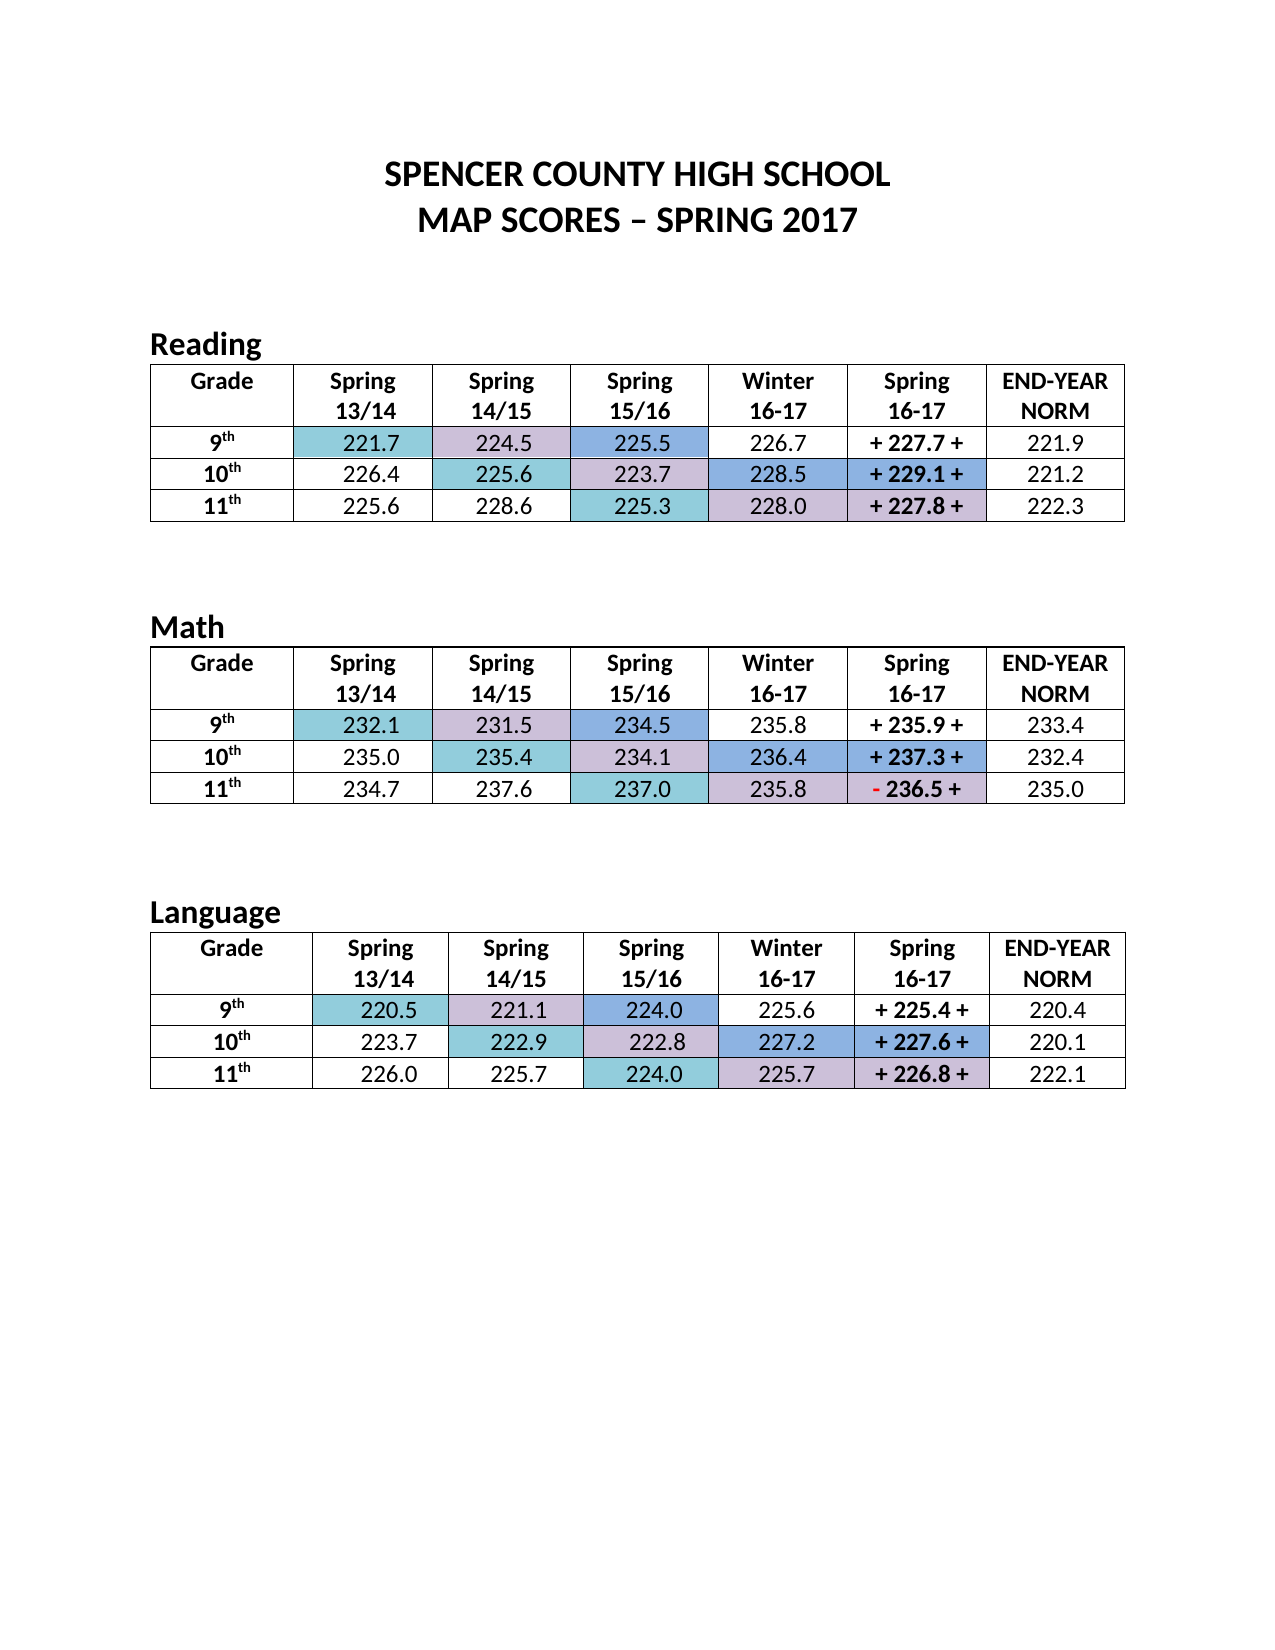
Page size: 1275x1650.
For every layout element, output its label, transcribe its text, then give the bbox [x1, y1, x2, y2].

table_header Spring 15/16 [571, 365, 708, 426]
table_cell 224.5 [433, 427, 570, 457]
table_cell 221.2 [987, 459, 1124, 489]
table_cell 9th [151, 710, 293, 740]
table_header Spring 15/16 [571, 648, 708, 708]
table_cell 234.7 [294, 773, 432, 803]
table_cell 225.6 [719, 995, 854, 1025]
table_header Spring 16-17 [855, 933, 989, 994]
table_cell 225.5 [571, 427, 708, 457]
table_header Spring 14/15 [449, 933, 583, 994]
table_cell 222.3 [987, 490, 1124, 521]
table_cell 226.4 [294, 459, 432, 489]
table_cell 235.0 [987, 773, 1124, 803]
table_cell 231.5 [433, 710, 570, 740]
table_header Winter 16-17 [709, 648, 847, 708]
table_cell 11th [151, 1058, 312, 1088]
table_cell 222.8 [584, 1026, 718, 1057]
table_cell 10th [151, 459, 293, 489]
table_cell 225.6 [433, 459, 570, 489]
table_cell 225.7 [449, 1058, 583, 1088]
table_header Spring 16-17 [848, 648, 986, 708]
table_cell 237.0 [571, 773, 708, 803]
table_cell 221.1 [449, 995, 583, 1025]
table_cell 225.3 [571, 490, 708, 521]
table_header Spring 14/15 [433, 365, 570, 426]
table_cell + 237.3 + [848, 741, 986, 772]
table_cell 235.8 [709, 773, 847, 803]
table_header END-YEAR NORM [990, 933, 1125, 994]
table_cell 228.5 [709, 459, 847, 489]
table_header Grade [151, 648, 293, 708]
table_cell 226.7 [709, 427, 847, 457]
table_cell 225.7 [719, 1058, 854, 1088]
table_header Winter 16-17 [719, 933, 854, 994]
table_cell 228.6 [433, 490, 570, 521]
table_cell + 227.7 + [848, 427, 986, 457]
table_header Grade [151, 365, 293, 426]
table_cell 220.4 [990, 995, 1125, 1025]
text Language [150, 891, 1125, 932]
text Reading [150, 323, 1125, 364]
table_cell 234.5 [571, 710, 708, 740]
table_cell 234.1 [571, 741, 708, 772]
table_cell + 227.6 + [855, 1026, 989, 1057]
table_cell 221.7 [294, 427, 432, 457]
table_header END-YEAR NORM [987, 365, 1124, 426]
table_cell 232.4 [987, 741, 1124, 772]
text MAP SCORES – SPRING 2017 [150, 196, 1125, 242]
table_cell 11th [151, 490, 293, 521]
table_cell 232.1 [294, 710, 432, 740]
table_header Spring 13/14 [313, 933, 448, 994]
table_cell 11th [151, 773, 293, 803]
table_cell 9th [151, 427, 293, 457]
table_cell + 226.8 + [855, 1058, 989, 1088]
table_cell + 229.1 + [848, 459, 986, 489]
table_header Spring 16-17 [848, 365, 986, 426]
table_header Winter 16-17 [709, 365, 847, 426]
table_cell 10th [151, 1026, 312, 1057]
table_cell 235.4 [433, 741, 570, 772]
table_header Spring 13/14 [294, 365, 432, 426]
text Math [150, 606, 1125, 646]
table_cell 223.7 [313, 1026, 448, 1057]
table_header Grade [151, 933, 312, 994]
table_cell 10th [151, 741, 293, 772]
table_cell 224.0 [584, 1058, 718, 1088]
table_cell 223.7 [571, 459, 708, 489]
table_cell 222.9 [449, 1026, 583, 1057]
table_cell 235.0 [294, 741, 432, 772]
table_cell 227.2 [719, 1026, 854, 1057]
table_cell - 236.5 + [848, 773, 986, 803]
table_cell 220.1 [990, 1026, 1125, 1057]
table_cell + 227.8 + [848, 490, 986, 521]
table_cell 9th [151, 995, 312, 1025]
table_header END-YEAR NORM [987, 648, 1124, 708]
table_cell 221.9 [987, 427, 1124, 457]
table_header Spring 13/14 [294, 648, 432, 708]
table_cell 226.0 [313, 1058, 448, 1088]
table_cell + 235.9 + [848, 710, 986, 740]
table_cell + 225.4 + [855, 995, 989, 1025]
table_cell 233.4 [987, 710, 1124, 740]
table_cell 235.8 [709, 710, 847, 740]
table_cell 220.5 [313, 995, 448, 1025]
table_cell 225.6 [294, 490, 432, 521]
text SPENCER COUNTY HIGH SCHOOL [150, 150, 1125, 196]
table_cell 222.1 [990, 1058, 1125, 1088]
table_cell 224.0 [584, 995, 718, 1025]
table_cell 228.0 [709, 490, 847, 521]
table_header Spring 15/16 [584, 933, 718, 994]
table_cell 236.4 [709, 741, 847, 772]
table_cell 237.6 [433, 773, 570, 803]
table_header Spring 14/15 [433, 648, 570, 708]
